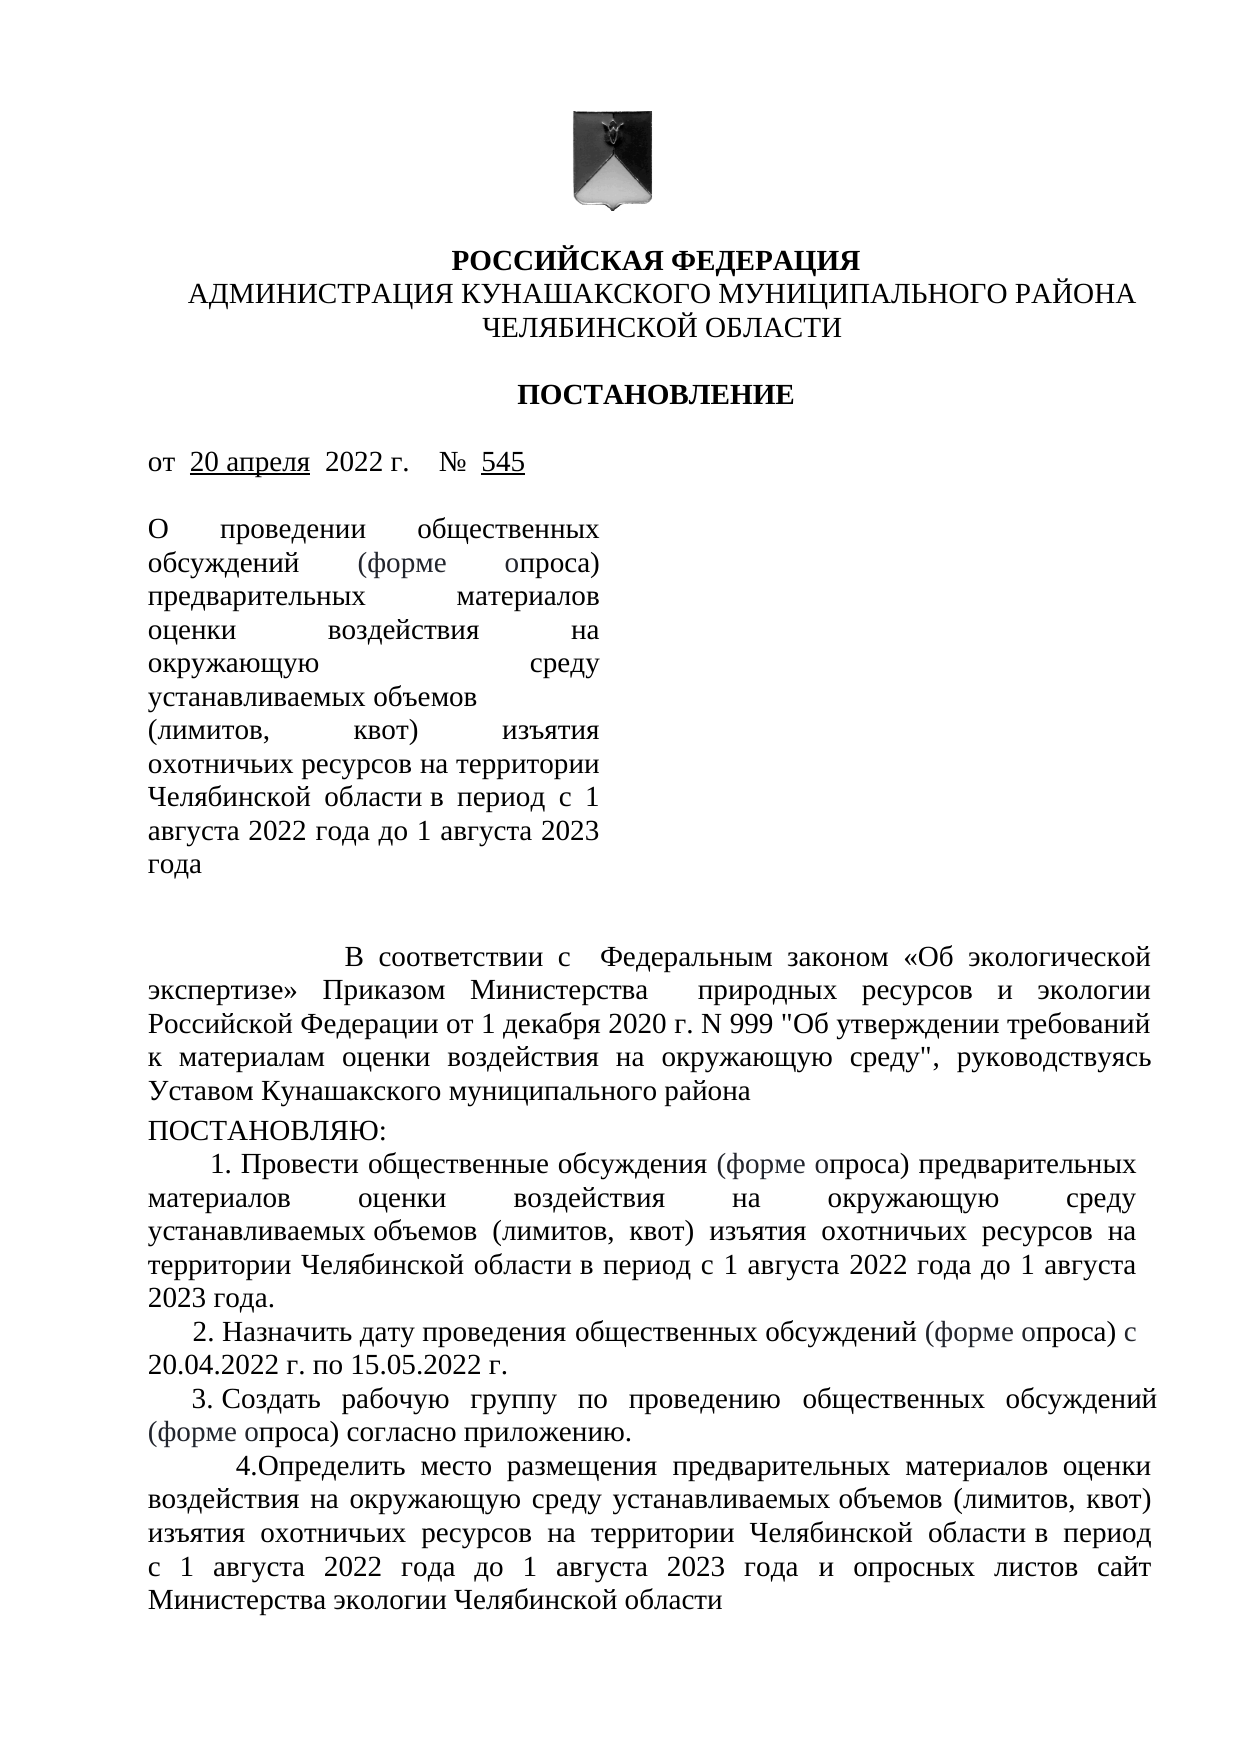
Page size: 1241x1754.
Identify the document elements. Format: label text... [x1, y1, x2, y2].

text ПОСТАНОВЛЯЮ: [148, 1113, 1152, 1146]
text 2. Назначить дату проведения общественных обсуждений (форме опроса) с 20.04.2022 г. по 15.05.2022 г. [148, 1314, 1137, 1381]
text РОССИЙСКАЯ ФЕДЕРАЦИЯ [160, 243, 1152, 276]
subtitle В соответствии с Федеральным законом «Об экологической экспертизе» Приказом Министерства природных ресурсов и экологии Российской Федерации от 1 декабря 2020 г. N 999 "Об утверждении требований к материалам оценки воздействия на окружающую среду", руководствуясь Уставом Кунашакского муниципального района [148, 939, 1152, 1106]
table_header О проведении общественных обсуждений (форме опроса) предварительных материалов оценки воздействия на окружающую среду устанавливаемых объемов (лимитов, квот) изъятия охотничьих ресурсов на территории Челябинской области в период с 1 августа 2022 года до 1 августа 2023 года [136, 511, 871, 914]
text 3. Создать рабочую группу по проведению общественных обсуждений (форме опроса) согласно приложению. [148, 1381, 1157, 1448]
text ПОСТАНОВЛЕНИЕ [160, 377, 1152, 411]
text АДМИНИСТРАЦИЯ КУНАШАКСКОГО МУНИЦИПАЛЬНОГО РАЙОНА ЧЕЛЯБИНСКОЙ ОБЛАСТИ [148, 276, 1152, 343]
text от 20 апреля 2022 г. № 545 [148, 444, 1152, 478]
text 1. Провести общественные обсуждения (форме опроса) предварительных материалов оценки воздействия на окружающую среду устанавливаемых объемов (лимитов, квот) изъятия охотничьих ресурсов на территории Челябинской области в период с 1 августа 2022 года до 1 августа 2023 года. [148, 1146, 1137, 1314]
text 4.Определить место размещения предварительных материалов оценки воздействия на окружающую среду устанавливаемых объемов (лимитов, квот) изъятия охотничьих ресурсов на территории Челябинской области в период с 1 августа 2022 года до 1 августа 2023 года и опросных листов сайт Министерства экологии Челябинской области [148, 1448, 1152, 1616]
